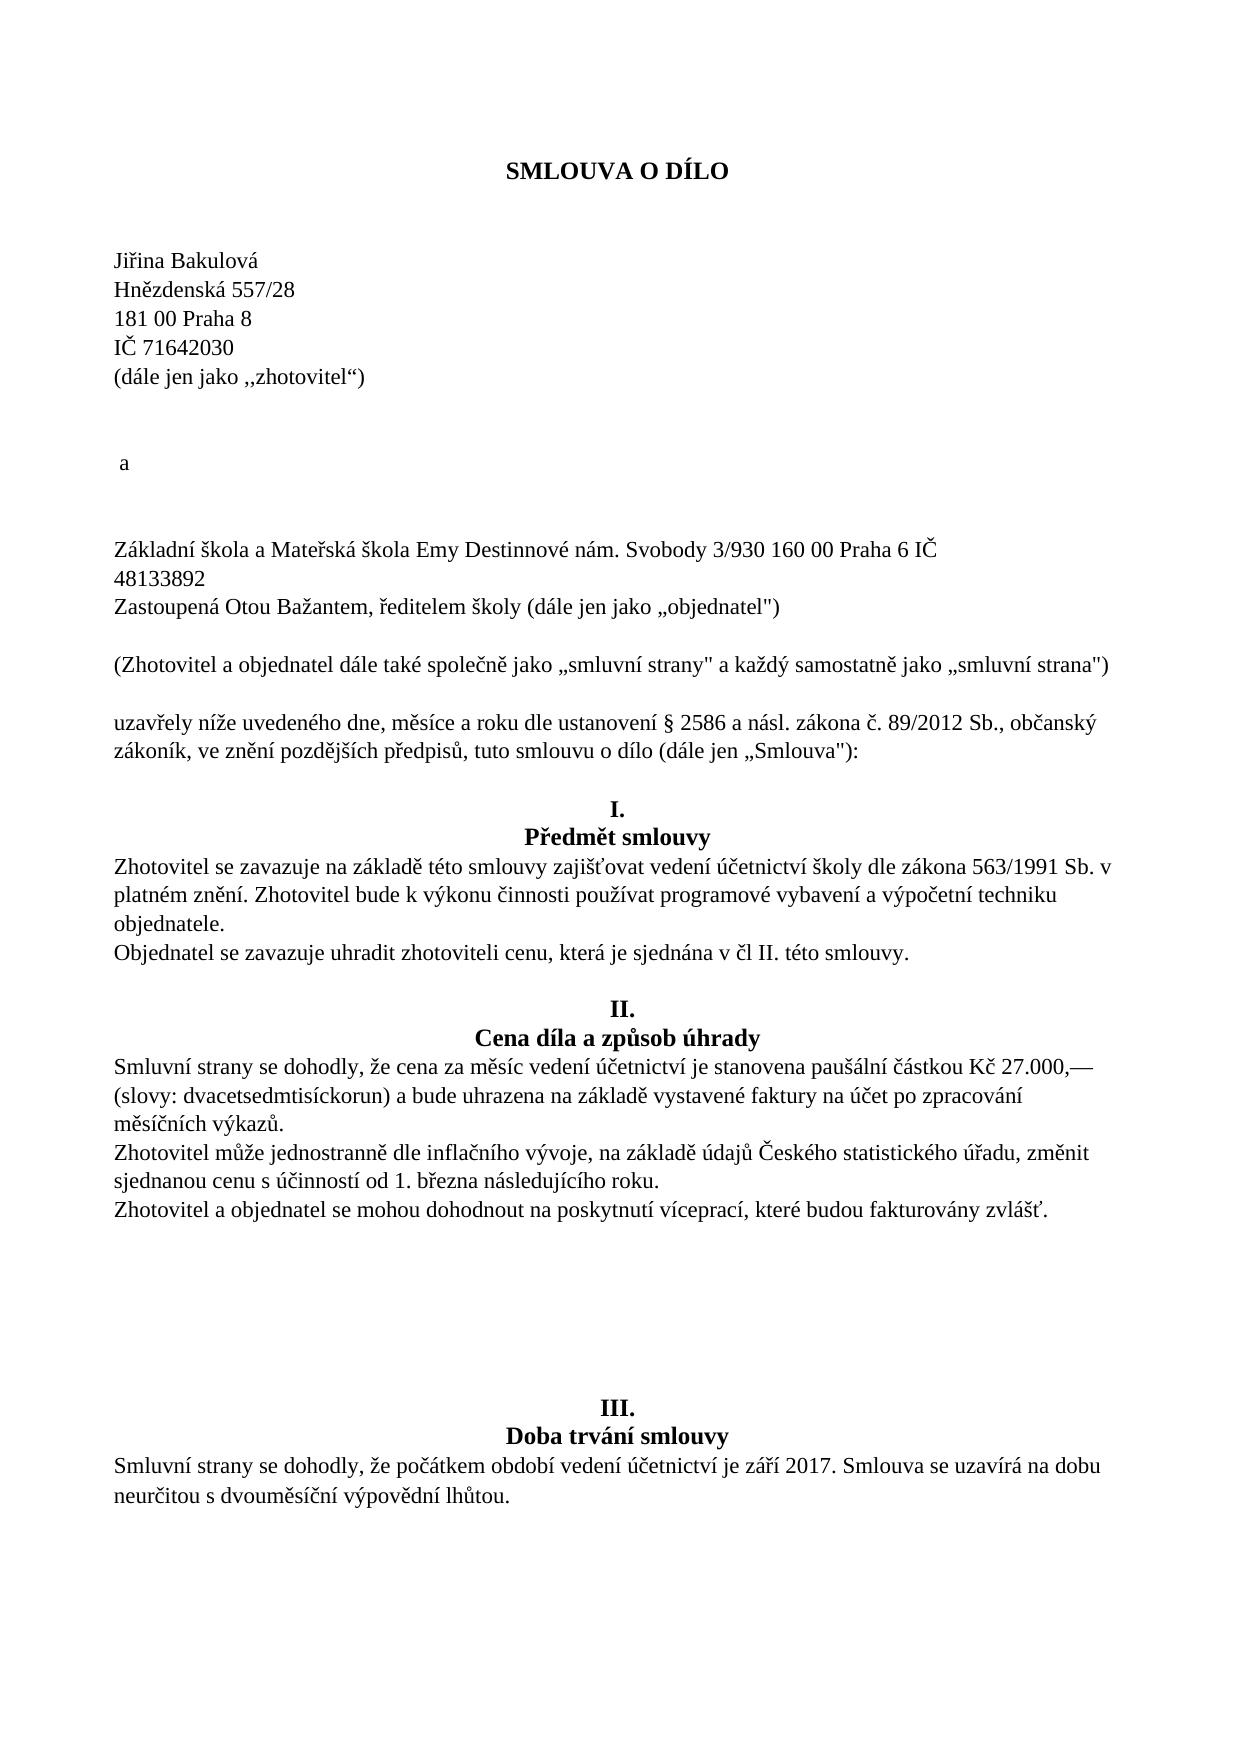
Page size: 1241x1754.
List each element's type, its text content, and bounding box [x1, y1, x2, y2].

text 181 00 Praha 8 [114, 303, 1121, 332]
text Smluvní strany se dohodly, že počátkem období vedení účetnictví je září 2017. Smlouva se uzavírá na dobu neurčitou s dvouměsíční výpovědní lhůtou. [114, 1450, 1121, 1509]
subtitle III. [114, 1395, 1121, 1422]
text Hnězdenská 557/28 [114, 274, 1121, 303]
text Jiřina Bakulová [114, 249, 1121, 274]
text Zhotovitel se zavazuje na základě této smlouvy zajišťovat vedení účetnictví školy dle zákona 563/1991 Sb. v platném znění. Zhotovitel bude k výkonu činnosti používat programové vybavení a výpočetní techniku objednatele. [114, 851, 1121, 937]
subtitle II. [609, 995, 1121, 1023]
text (dále jen jako ,,zhotovitel“) [114, 361, 1121, 390]
text Základní škola a Mateřská škola Emy Destinnové nám. Svobody 3/930 160 00 Praha 6 IČ 48133892 [114, 535, 982, 592]
subtitle Cena díla a způsob úhrady [114, 1023, 1121, 1052]
text Zhotovitel může jednostranně dle inflačního vývoje, na základě údajů Českého statistického úřadu, změnit sjednanou cenu s účinností od 1. března následujícího roku. [114, 1137, 1121, 1194]
text Objednatel se zavazuje uhradit zhotoviteli cenu, která je sjednána v čl II. této smlouvy. [114, 937, 1121, 966]
text IČ 71642030 [114, 332, 1121, 361]
text Zhotovitel a objednatel se mohou dohodnout na poskytnutí víceprací, které budou fakturovány zvlášť. [114, 1194, 1121, 1223]
text uzavřely níže uvedeného dne, měsíce a roku dle ustanovení § 2586 a násl. zákona č. 89/2012 Sb., občanský zákoník, ve znění pozdějších předpisů, tuto smlouvu o dílo (dále jen „Smlouva"): [114, 707, 1121, 765]
subtitle SMLOUVA O DÍLO [114, 157, 1121, 185]
subtitle Předmět smlouvy [114, 823, 1121, 851]
text Smluvní strany se dohodly, že cena za měsíc vedení účetnictví je stanovena paušální částkou Kč 27.000,— (slovy: dvacetsedmtisíckorun) a bude uhrazena na základě vystavené faktury na účet po zpracování měsíčních výkazů. [114, 1052, 1121, 1137]
text Zastoupená Otou Bažantem, ředitelem školy (dále jen jako „objednatel") [114, 592, 982, 620]
text (Zhotovitel a objednatel dále také společně jako „smluvní strany" a každý samostatně jako „smluvní strana") [114, 649, 1121, 678]
subtitle Doba trvání smlouvy [114, 1422, 1121, 1450]
subtitle I. [609, 794, 1121, 823]
